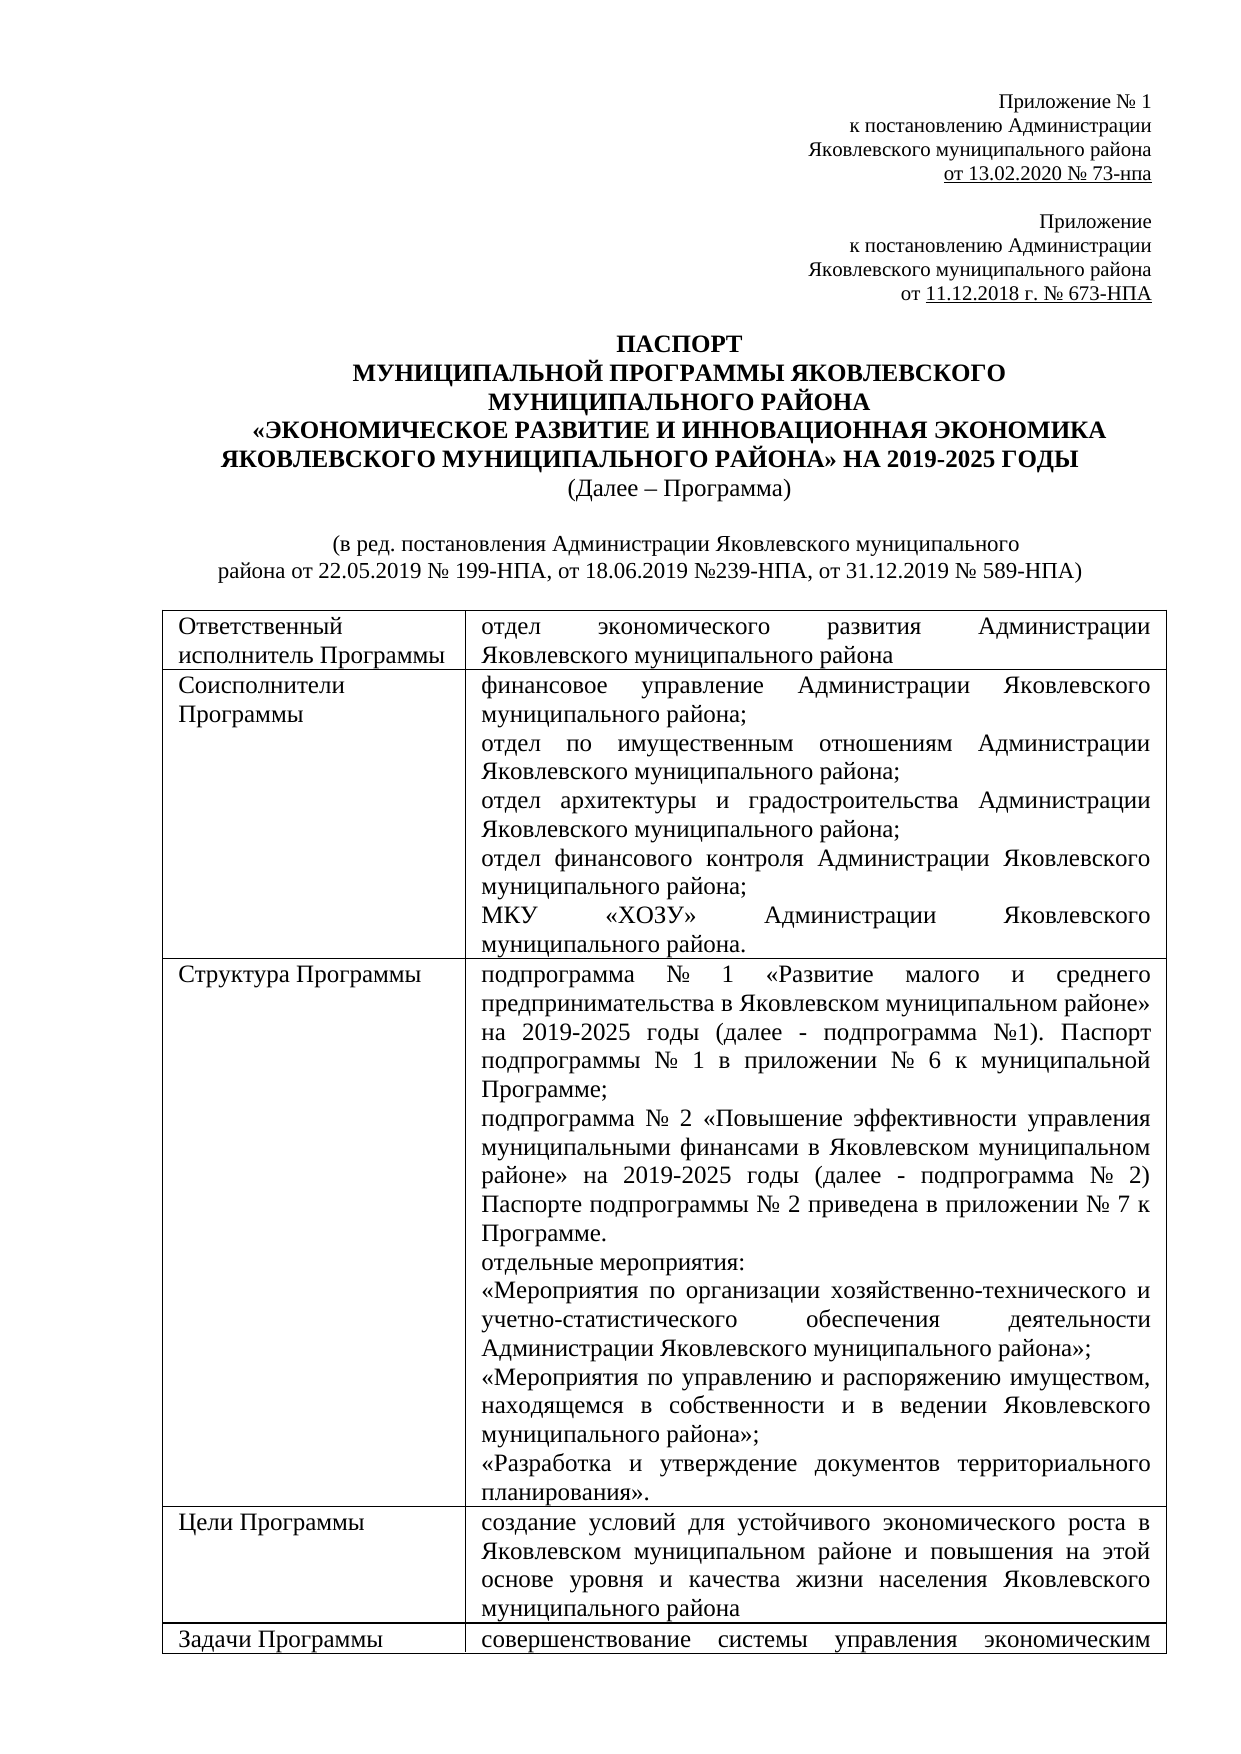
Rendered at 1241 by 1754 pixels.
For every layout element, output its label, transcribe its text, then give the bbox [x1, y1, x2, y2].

text Яковлевского муниципального района [148, 137, 1152, 161]
table_header отдел экономического развития Администрации Яковлевского муниципального района [466, 611, 1166, 669]
text от 13.02.2020 № 73-нпа [148, 161, 1152, 185]
table_header Ответственный исполнитель Программы [163, 611, 465, 669]
text Приложение [148, 209, 1152, 233]
table_cell Цели Программы [163, 1507, 465, 1622]
text (в ред. постановления Администрации Яковлевского муниципального района от 22.05.2019 № 199-НПА, от 18.06.2019 №239-НПА, от 31.12.2019 № 589-НПА) [148, 531, 1152, 583]
text (Далее – Программа) [148, 473, 1152, 502]
table_cell подпрограмма № 1 «Развитие малого и среднего предпринимательства в Яковлевском муниципальном районе» на 2019-2025 годы (далее - подпрограмма №1). Паспорт подпрограммы № 1 в приложении № 6 к муниципальной Программе; подпрограмма № 2 «Повышение эффективности управления муниципальными финансами в Яковлевском муниципальном районе» на 2019-2025 годы (далее - подпрограмма № 2) Паспорте подпрограммы № 2 приведена в приложении № 7 к Программе. отдельные мероприятия: «Мероприятия по организации хозяйственно-технического и учетно-статистического обеспечения деятельности Администрации Яковлевского муниципального района»; «Мероприятия по управлению и распоряжению имуществом, находящемся в собственности и в ведении Яковлевского муниципального района»; «Разработка и утверждение документов территориального планирования». [466, 959, 1166, 1506]
text МУНИЦИПАЛЬНОГО РАЙОНА [148, 387, 1152, 416]
text «ЭКОНОМИЧЕСКОЕ РАЗВИТИЕ И ИННОВАЦИОННАЯ ЭКОНОМИКА ЯКОВЛЕВСКОГО МУНИЦИПАЛЬНОГО РАЙОНА» НА 2019-2025 ГОДЫ [148, 416, 1152, 473]
text от 11.12.2018 г. № 673-НПА [148, 281, 1152, 305]
table_cell создание условий для устойчивого экономического роста в Яковлевском муниципальном районе и повышения на этой основе уровня и качества жизни населения Яковлевского муниципального района [466, 1507, 1166, 1622]
table_cell Соисполнители Программы [163, 670, 465, 958]
text Яковлевского муниципального района [148, 257, 1152, 281]
table_cell финансовое управление Администрации Яковлевского муниципального района; отдел по имущественным отношениям Администрации Яковлевского муниципального района; отдел архитектуры и градостроительства Администрации Яковлевского муниципального района; отдел финансового контроля Администрации Яковлевского муниципального района; МКУ «ХОЗУ» Администрации Яковлевского муниципального района. [466, 670, 1166, 958]
text к постановлению Администрации [148, 233, 1152, 257]
text ПАСПОРТ [148, 329, 1152, 358]
table_cell Структура Программы [163, 959, 465, 1506]
text к постановлению Администрации [148, 113, 1152, 137]
table_cell Задачи Программы [163, 1624, 465, 1652]
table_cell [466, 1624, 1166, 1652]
text МУНИЦИПАЛЬНОЙ ПРОГРАММЫ ЯКОВЛЕВСКОГО [148, 358, 1152, 387]
text Приложение № 1 [148, 89, 1152, 113]
